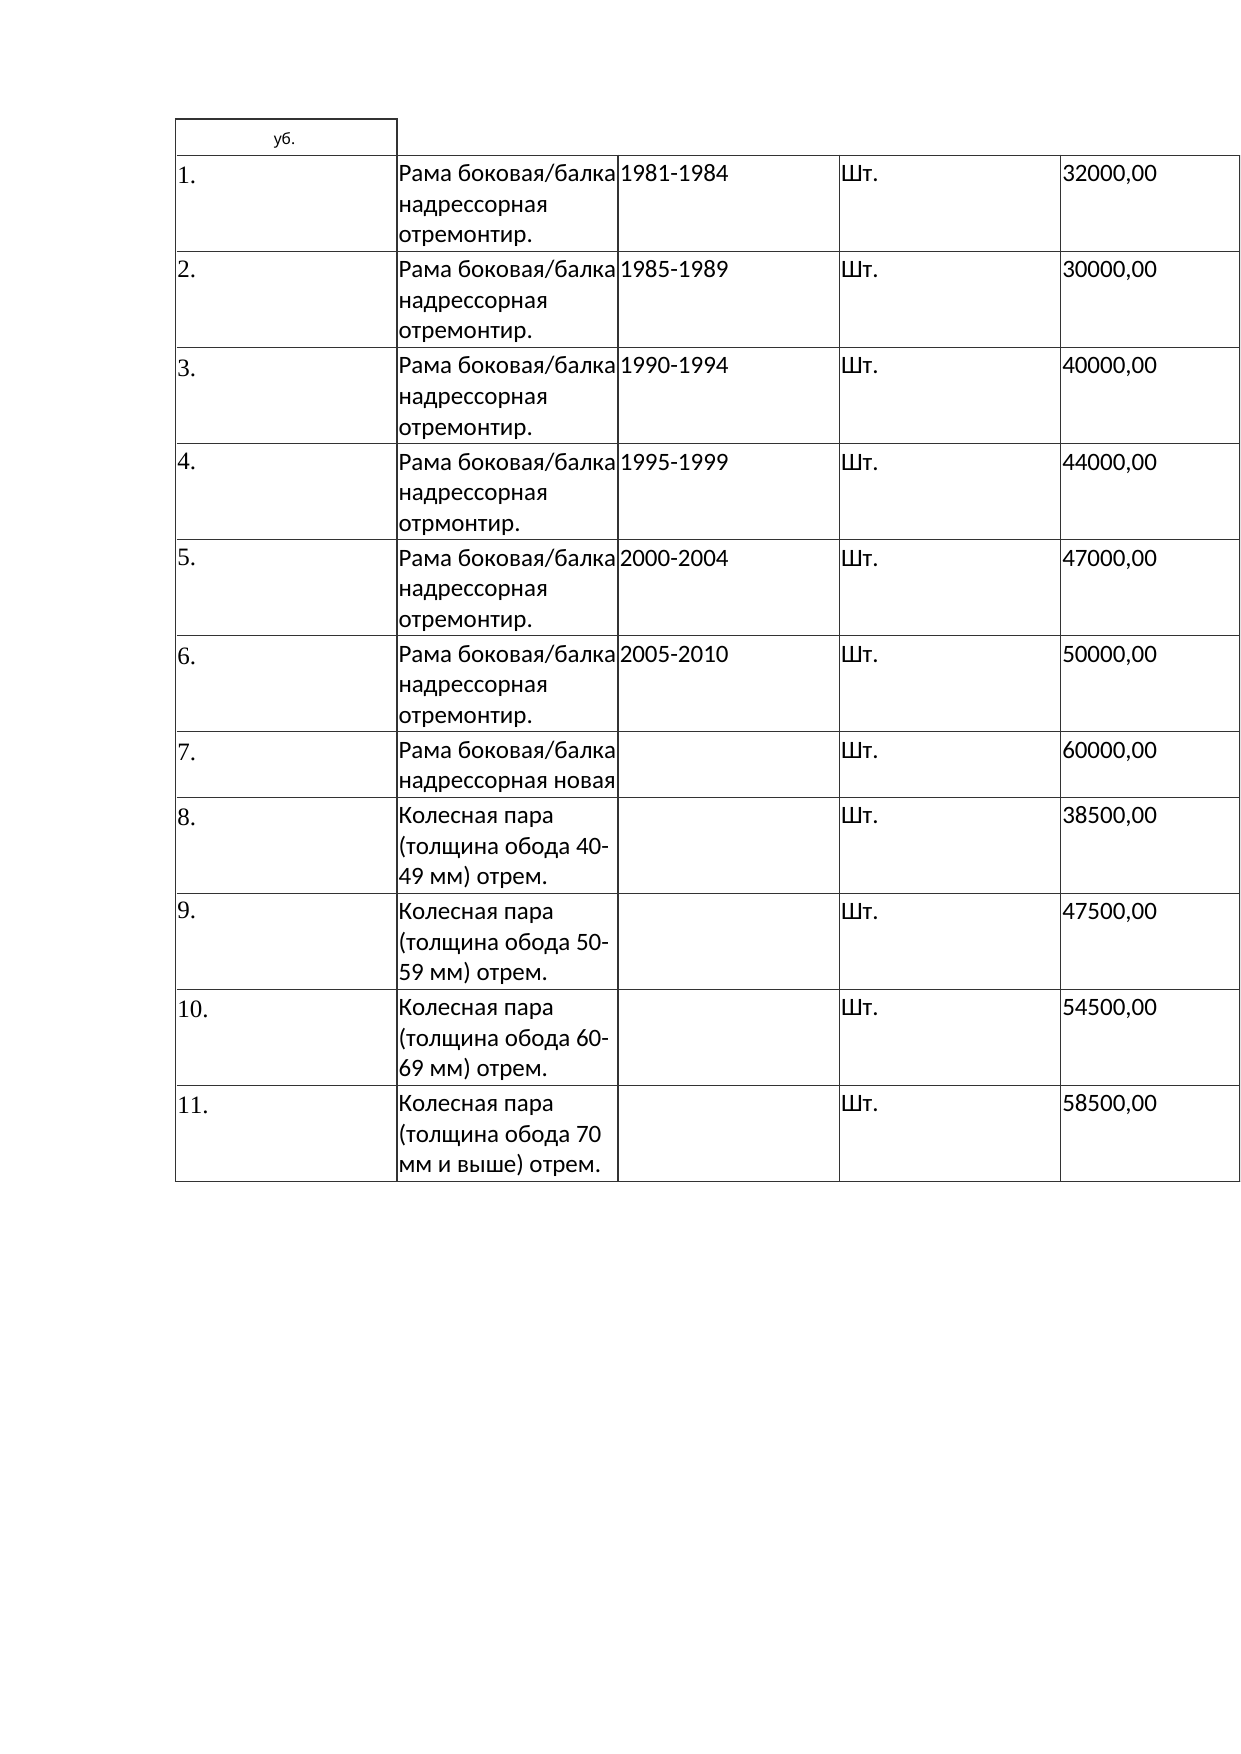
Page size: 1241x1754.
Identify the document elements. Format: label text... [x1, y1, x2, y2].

table_cell Рама боковая/балка надрессорная отремонтир. [398, 540, 617, 635]
table_cell 2000-2004 [619, 540, 839, 635]
table_cell 58500,00 [1061, 1086, 1239, 1181]
table_cell Рама боковая/балка надрессорная отремонтир. [398, 348, 617, 443]
table_cell 30000,00 [1061, 252, 1239, 347]
table_cell Шт. [840, 894, 1060, 988]
table_cell 54500,00 [1061, 990, 1239, 1084]
table_cell Рама боковая/балка надрессорная отремонтир. [398, 156, 617, 251]
table_cell Рама боковая/балка надрессорная отремонтир. [398, 252, 617, 347]
table_cell 1. [176, 156, 396, 251]
table_cell 1981-1984 [619, 156, 839, 251]
table_cell Шт. [840, 732, 1060, 796]
table_cell Шт. [840, 348, 1060, 443]
table_cell 38500,00 [1061, 798, 1239, 892]
table_cell Шт. [840, 252, 1060, 347]
table_cell [619, 894, 839, 988]
table_cell 1995-1999 [619, 444, 839, 539]
table_cell Шт. [840, 156, 1060, 251]
table_cell [619, 990, 839, 1084]
table_cell 8. [176, 798, 396, 892]
table_cell Колесная пара (толщина обода 40-49 мм) отрем. [398, 798, 617, 892]
table_header уб. [176, 120, 396, 154]
table_cell [619, 1086, 839, 1181]
table_cell Шт. [840, 444, 1060, 539]
table_cell [619, 798, 839, 892]
table_cell 60000,00 [1061, 732, 1239, 796]
table_cell Колесная пара (толщина обода 60-69 мм) отрем. [398, 990, 617, 1084]
table_cell Рама боковая/балка надрессорная отрмонтир. [398, 444, 617, 539]
table_cell Рама боковая/балка надрессорная новая [398, 732, 617, 796]
table_cell 5. [176, 540, 396, 635]
table_cell 2. [176, 252, 396, 347]
table_cell Шт. [840, 1086, 1060, 1181]
table_cell Шт. [840, 540, 1060, 635]
table_cell 6. [176, 636, 396, 731]
table_cell 32000,00 [1061, 156, 1239, 251]
table_cell 7. [176, 732, 396, 796]
table_cell 11. [176, 1086, 396, 1181]
table_cell 9. [176, 894, 396, 988]
table_cell Шт. [840, 990, 1060, 1084]
table_cell 1990-1994 [619, 348, 839, 443]
table_cell 3. [176, 348, 396, 443]
table_cell Рама боковая/балка надрессорная отремонтир. [398, 636, 617, 731]
table_cell 44000,00 [1061, 444, 1239, 539]
table_cell 10. [176, 990, 396, 1084]
table_cell 47500,00 [1061, 894, 1239, 988]
table_cell 4. [176, 444, 396, 539]
table_cell 50000,00 [1061, 636, 1239, 731]
table_cell 47000,00 [1061, 540, 1239, 635]
table_cell Колесная пара (толщина обода 50-59 мм) отрем. [398, 894, 617, 988]
table_cell Шт. [840, 798, 1060, 892]
table_cell Колесная пара (толщина обода 70 мм и выше) отрем. [398, 1086, 617, 1181]
table_cell 2005-2010 [619, 636, 839, 731]
table_cell [619, 732, 839, 796]
table_cell 40000,00 [1061, 348, 1239, 443]
table_cell 1985-1989 [619, 252, 839, 347]
table_cell Шт. [840, 636, 1060, 731]
